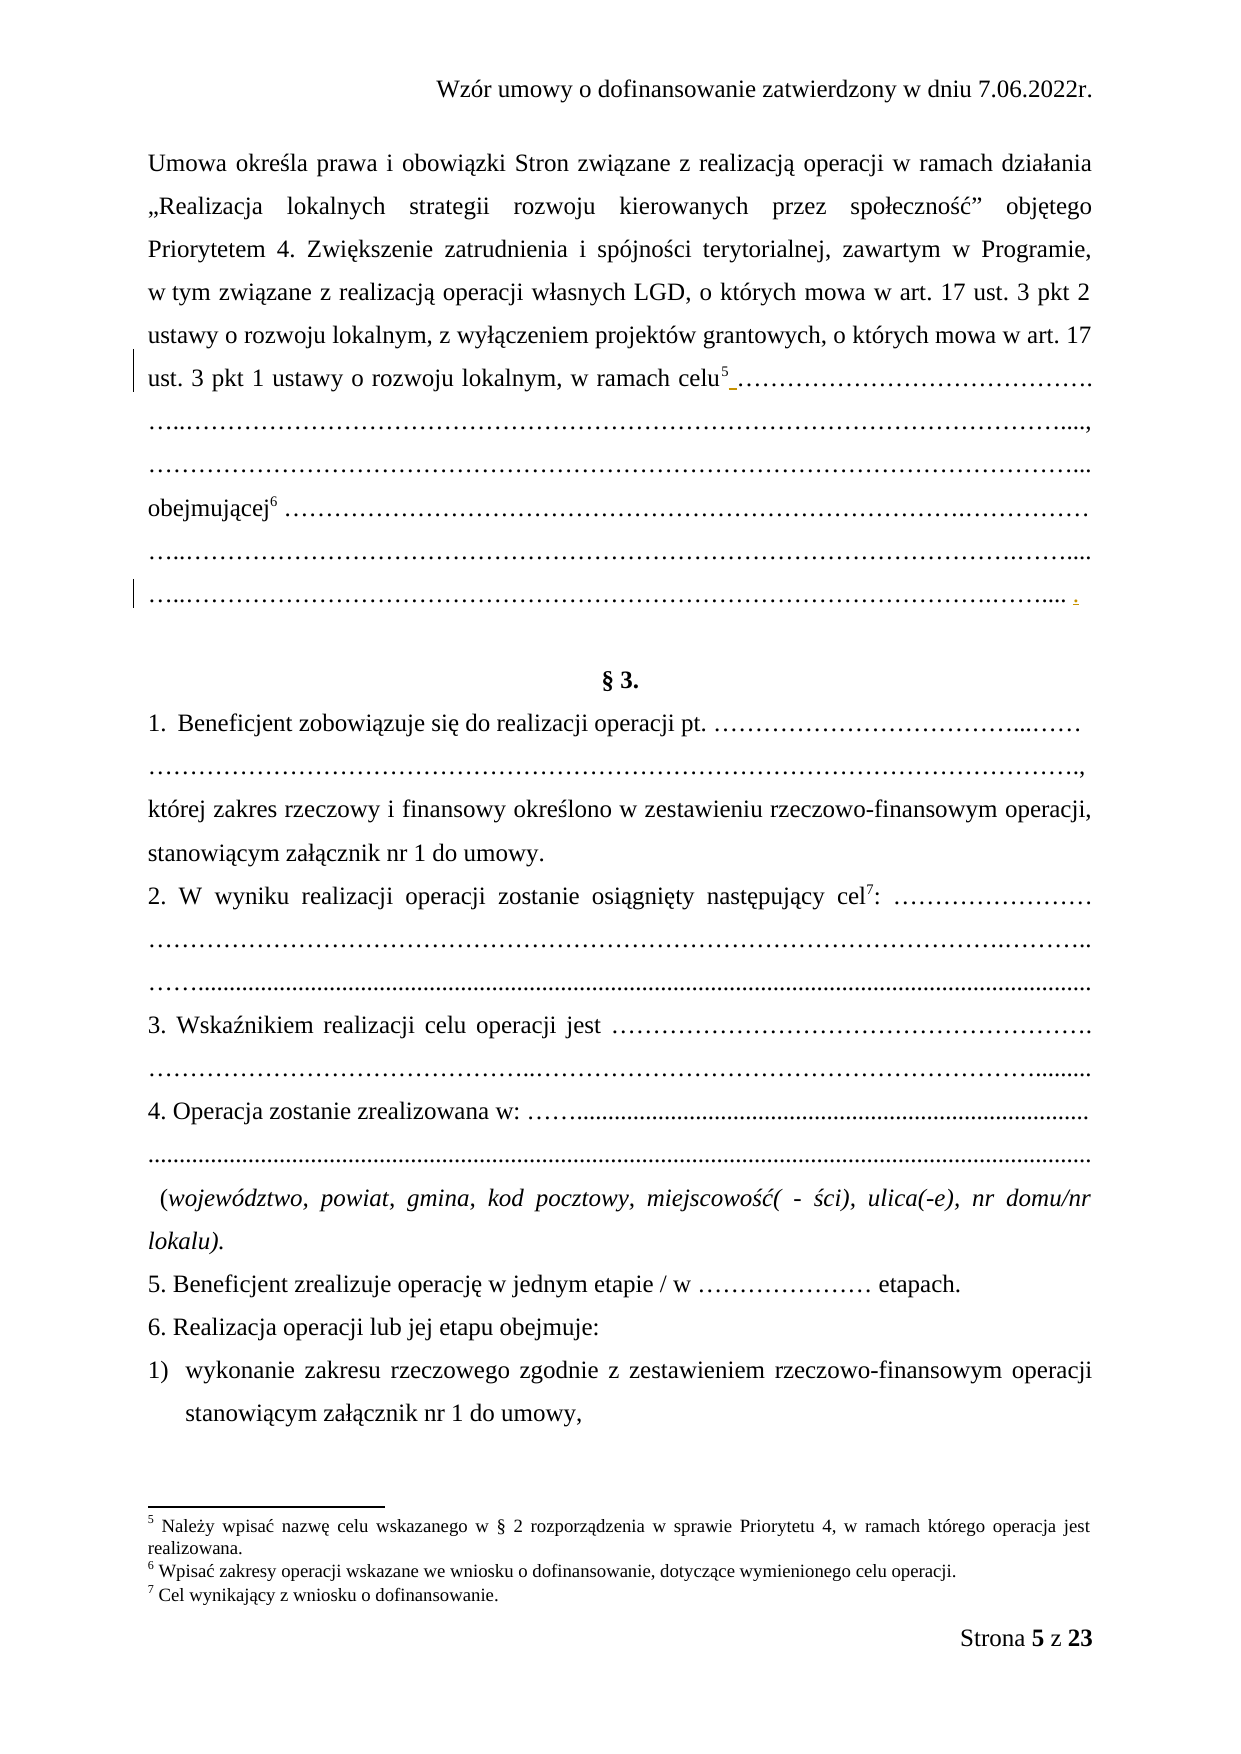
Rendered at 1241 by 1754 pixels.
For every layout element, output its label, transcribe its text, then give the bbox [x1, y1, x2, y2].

text ……............................................................................................................................................... [148, 967, 1093, 996]
text 6. Realizacja operacji lub jej etapu obejmuje: [148, 1312, 1093, 1341]
text 5. Beneficjent zrealizuje operację w jednym etapie / w ………………… etapach. [148, 1269, 1093, 1298]
text 2. W wyniku realizacji operacji zostanie osiągnięty następujący cel: …………………… ………………………………………………………………………………………….……….. [148, 881, 1093, 953]
text ....................................................................................................................................................... [148, 1139, 1093, 1168]
text …..…………………………………………………………………………………….…….... [148, 579, 1093, 608]
list wykonanie zakresu rzeczowego zgodnie z zestawieniem rzeczowo-finansowym operacji stanowiącym załącznik nr 1 do umowy, [148, 1355, 1093, 1427]
text (województwo, powiat, gmina, kod pocztowy, miejscowość( - ści), ulica(-e), nr domu/nr lokalu). [148, 1183, 1093, 1254]
text …..……………………………………………………………………………………….…….... [148, 536, 1093, 564]
text 3. Wskaźnikiem realizacji celu operacji jest …………………………………………………. ………………………………………..……………………………………………………......... [148, 1010, 1093, 1082]
list Beneficjent zobowiązuje się do realizacji operacji pt. ………………………………...…… [148, 708, 1093, 737]
text Umowa określa prawa i obowiązki Stron związane z realizacją operacji w ramach działania „Realizacja lokalnych strategii rozwoju kierowanych przez społeczność” objętego Priorytetem 4. Zwiększenie zatrudnienia i spójności terytorialnej, zawartym w Programie, w tym związane z realizacją operacji własnych LGD, o których mowa w art. 17 ust. 3 pkt 2 ustawy o rozwoju lokalnym, z wyłączeniem projektów grantowych, o których mowa w art. 17 ust. 3 pkt 1 ustawy o rozwoju lokalnym, w ramach celu……………………………………. …..……………………………………………………………………………………………...., [148, 148, 1093, 435]
text …………………………………………………………………………………………………...obejmującej ……………………………………………………………………….…………… [148, 449, 1093, 521]
text 4. Operacja zostanie zrealizowana w: …….................................................................................. [148, 1096, 1093, 1125]
text …………………………………………………………………………………………………., której zakres rzeczowy i finansowy określono w zestawieniu rzeczowo-finansowym operacji, stanowiącym załącznik nr 1 do umowy. [148, 751, 1093, 866]
text § 3. [148, 665, 1093, 694]
